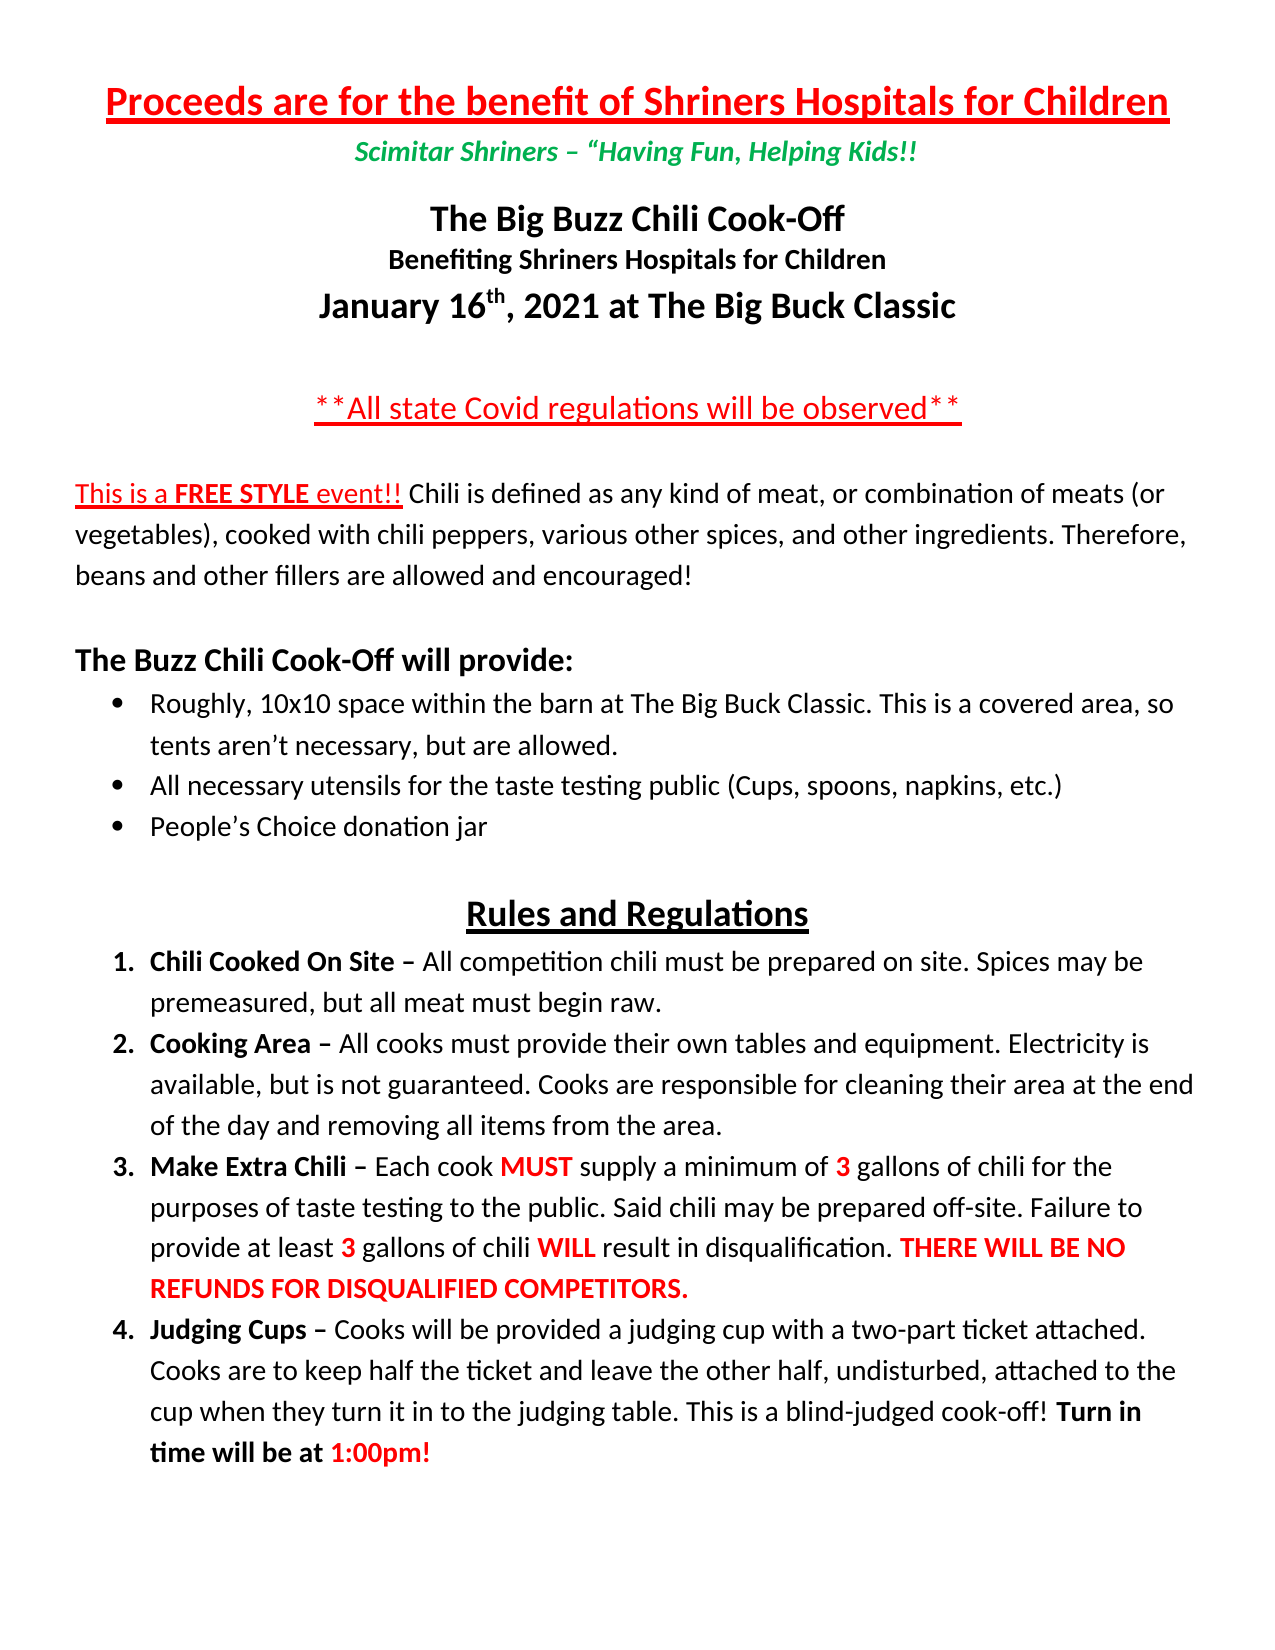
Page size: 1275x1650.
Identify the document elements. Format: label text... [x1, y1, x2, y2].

text The Big Buzz Chili Cook-Off [75, 195, 1200, 241]
list Roughly, 10x10 space within the barn at The Big Buck Classic. This is a covered area, so tents aren’t necessary, but are allowed. [112, 686, 1200, 762]
text The Buzz Chili Cook-Off will provide: [75, 639, 1200, 679]
list Judging Cups – Cooks will be provided a judging cup with a two-part ticket attached. Cooks are to keep half the ticket and leave the other half, undisturbed, attached to the cup when they turn it in to the judging table. This is a blind-judged cook-off! Turn in time will be at 1:00pm! [112, 1311, 1200, 1470]
list Cooking Area – All cooks must provide their own tables and equipment. Electricity is available, but is not guaranteed. Cooks are responsible for cleaning their area at the end of the day and removing all items from the area. [112, 1025, 1200, 1142]
text **All state Covid regulations will be observed** [75, 387, 1200, 428]
text This is a FREE STYLE event!! Chili is defined as any kind of meat, or combination of meats (or vegetables), cooked with chili peppers, various other spices, and other ingredients. Therefore, beans and other fillers are allowed and encouraged! [75, 475, 1200, 593]
text Benefiting Shriners Hospitals for Children [75, 241, 1200, 277]
text Scimitar Shriners – “Having Fun, Helping Kids!! [75, 133, 1200, 169]
list People’s Choice donation jar [112, 808, 1200, 844]
list All necessary utensils for the taste testing public (Cups, spoons, napkins, etc.) [112, 767, 1200, 803]
text Proceeds are for the benefit of Shriners Hospitals for Children [75, 75, 1200, 126]
list Make Extra Chili – Each cook MUST supply a minimum of 3 gallons of chili for the purposes of taste testing to the public. Said chili may be prepared off-site. Failure to provide at least 3 gallons of chili WILL result in disqualification. THERE WILL BE NO REFUNDS FOR DISQUALIFIED COMPETITORS. [112, 1148, 1200, 1306]
text January 16th, 2021 at The Big Buck Classic [75, 282, 1200, 328]
text Rules and Regulations [75, 890, 1200, 936]
list Chili Cooked On Site – All competition chili must be prepared on site. Spices may be premeasured, but all meat must begin raw. [112, 943, 1200, 1019]
